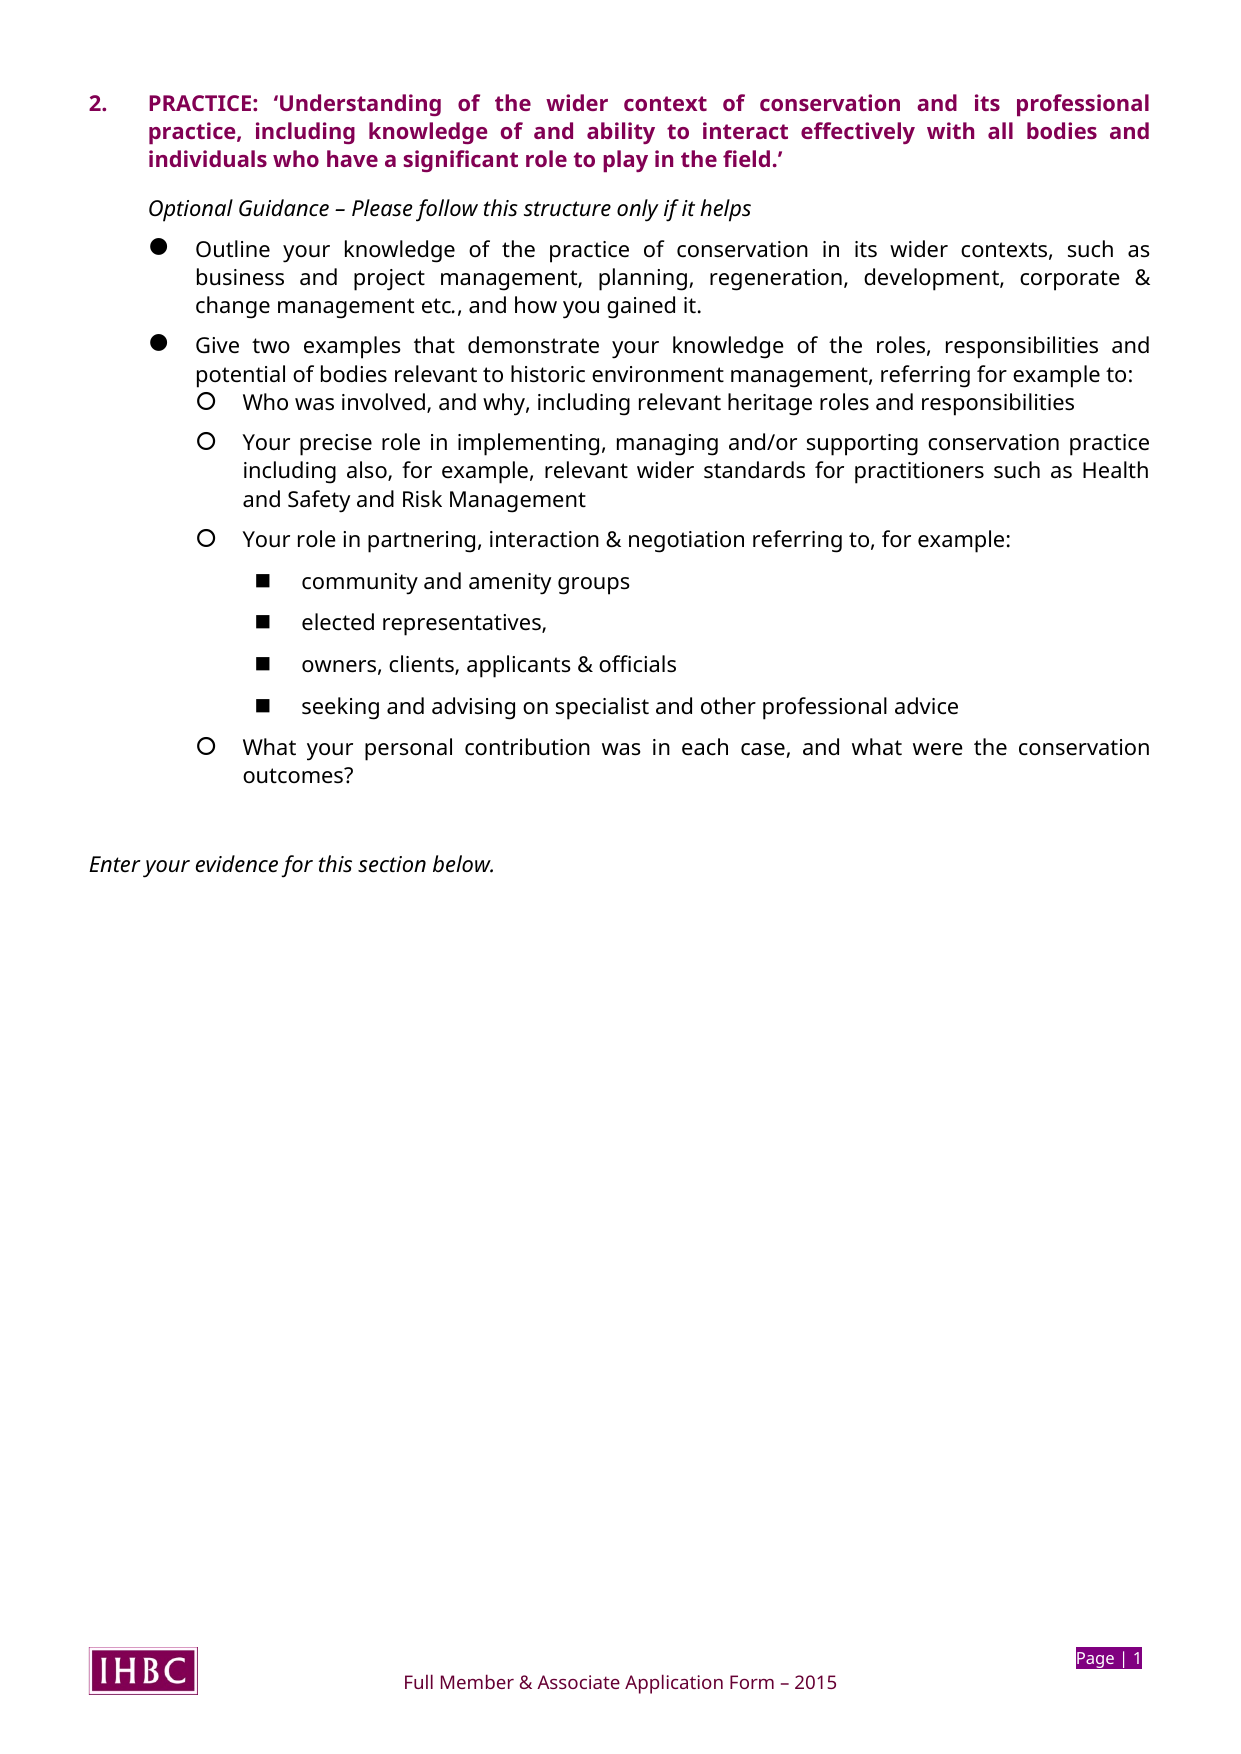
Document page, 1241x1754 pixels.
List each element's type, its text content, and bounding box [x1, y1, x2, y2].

text owners, clients, applicants & officials [254, 649, 1152, 678]
text community and amenity groups [254, 566, 1152, 595]
text Enter your evidence for this section below. [89, 850, 1152, 878]
text seeking and advising on specialist and other professional advice [254, 691, 1152, 720]
text Outline your knowledge of the practice of conservation in its wider contexts, such as business and project management, planning, regeneration, development, corporate & change management etc., and how you gained it. [148, 234, 1152, 319]
text Your role in partnering, interaction & negotiation referring to, for example: [195, 525, 1152, 553]
text elected representatives, [254, 607, 1152, 637]
text Optional Guidance – Please follow this structure only if it helps [89, 194, 1152, 222]
text Who was involved, and why, including relevant heritage roles and responsibilities [195, 388, 1152, 416]
text Give two examples that demonstrate your knowledge of the roles, responsibilities and potential of bodies relevant to historic environment management, referring for example to: [148, 331, 1152, 388]
picture [88, 1647, 198, 1695]
text What your personal contribution was in each case, and what were the conservation outcomes? [195, 732, 1152, 789]
text Your precise role in implementing, managing and/or supporting conservation practice including also, for example, relevant wider standards for practitioners such as Health and Safety and Risk Management [195, 428, 1152, 513]
text 2. PRACTICE: ‘Understanding of the wider context of conservation and its professional practice, including knowledge of and ability to interact effectively with all bodies and individuals who have a significant role to play in the field.’ [89, 89, 1152, 173]
